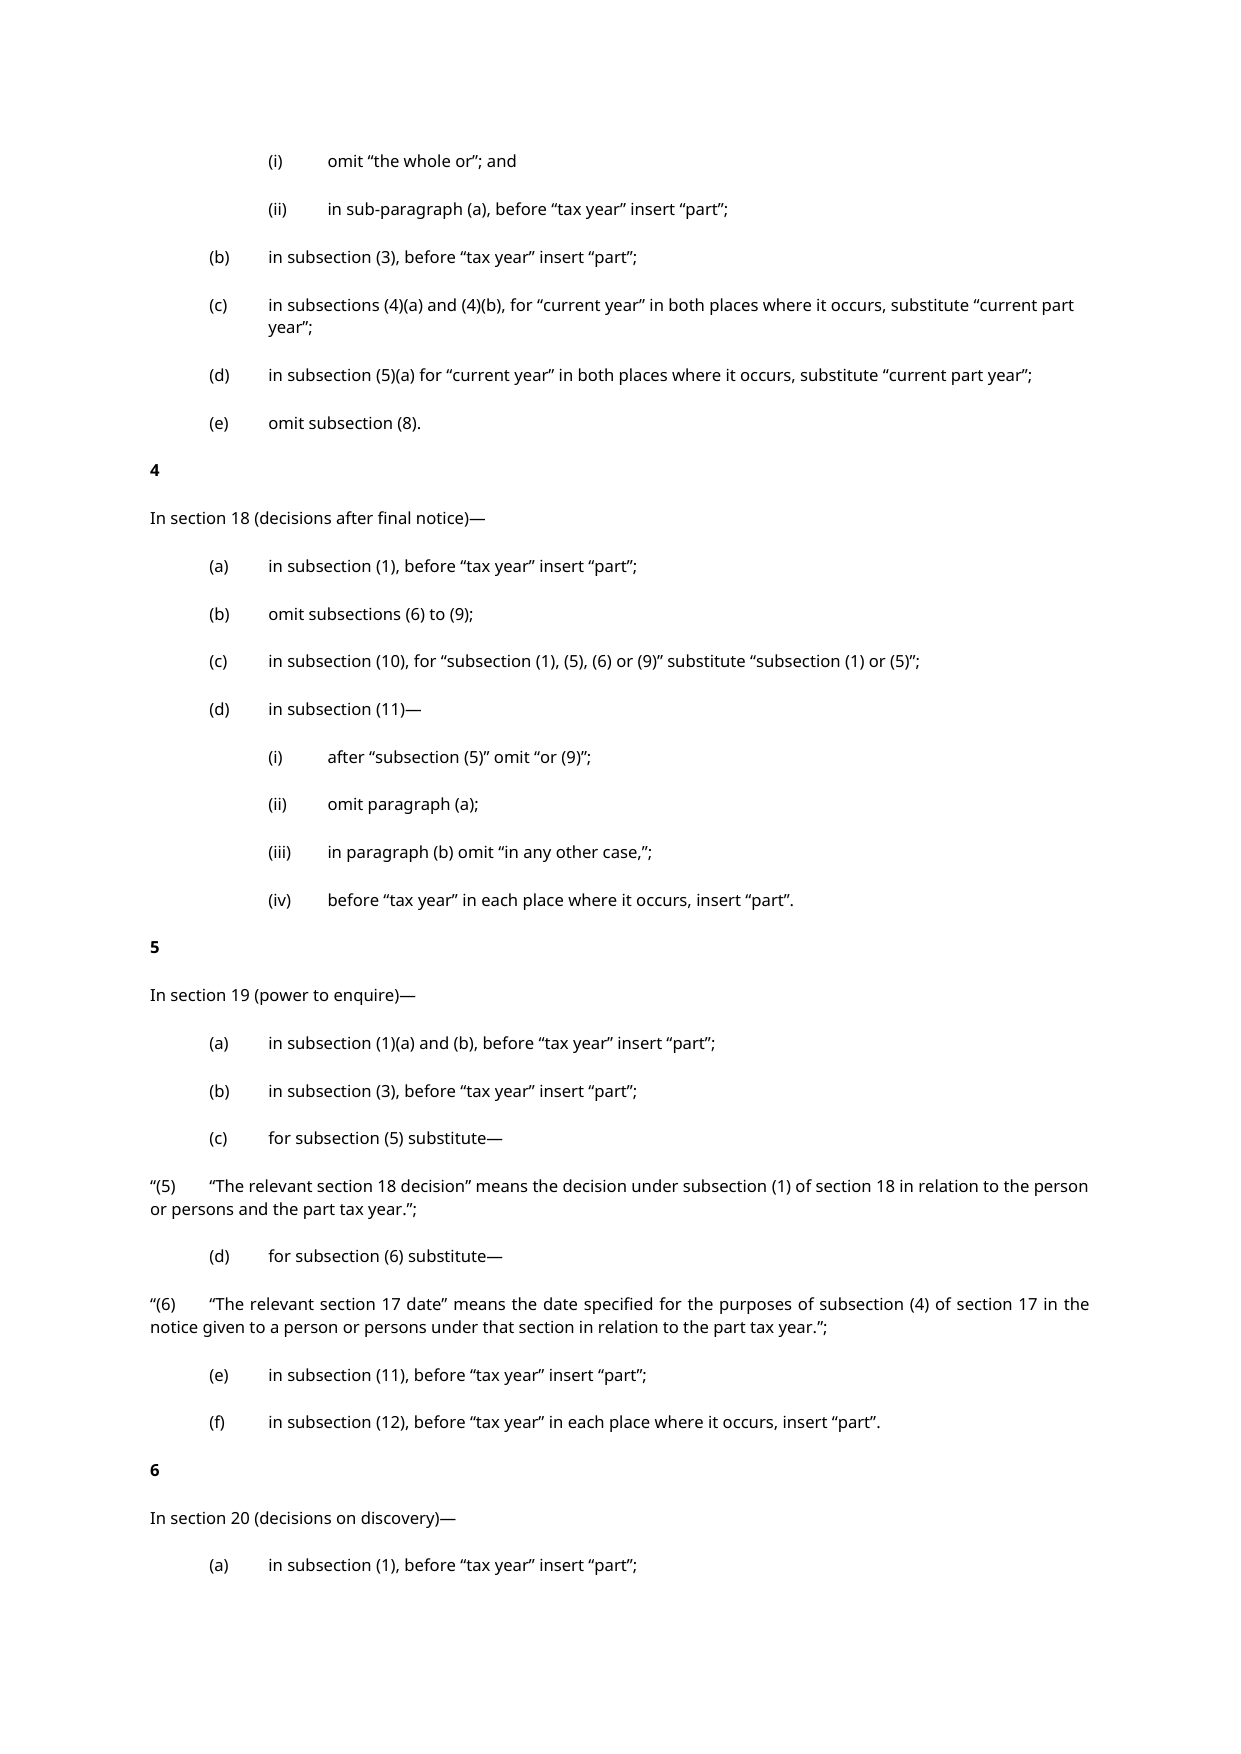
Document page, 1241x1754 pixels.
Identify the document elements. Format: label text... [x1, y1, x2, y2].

text (ii) in sub-paragraph (a), before “tax year” insert “part”; [268, 198, 1090, 220]
text (iii) in paragraph (b) omit “in any other case,”; [268, 841, 1090, 863]
text 5 [150, 936, 1090, 959]
text (a) in subsection (1), before “tax year” insert “part”; [209, 554, 1090, 577]
text 6 [150, 1458, 1090, 1481]
text (f) in subsection (12), before “tax year” in each place where it occurs, insert “part”. [209, 1411, 1090, 1433]
text In section 20 (decisions on discovery)— [150, 1506, 1090, 1529]
text (ii) omit paragraph (a); [268, 793, 1090, 816]
text “(5) “The relevant section 18 decision” means the decision under subsection (1) of section 18 in relation to the person or persons and the part tax year.”; [150, 1174, 1090, 1220]
text (i) after “subsection (5)” omit “or (9)”; [268, 745, 1090, 768]
text (i) omit “the whole or”; and [268, 150, 1090, 173]
text In section 19 (power to enquire)— [150, 984, 1090, 1006]
text (c) in subsections (4)(a) and (4)(b), for “current year” in both places where it occurs, substitute “current part year”; [209, 293, 1090, 338]
text (e) omit subsection (8). [209, 411, 1090, 434]
text (d) for subsection (6) substitute— [209, 1245, 1090, 1268]
text (b) omit subsections (6) to (9); [209, 602, 1090, 625]
text 4 [150, 459, 1090, 482]
text (c) in subsection (10), for “subsection (1), (5), (6) or (9)” substitute “subsection (1) or (5)”; [209, 650, 1090, 672]
text “(6) “The relevant section 17 date” means the date specified for the purposes of subsection (4) of section 17 in the notice given to a person or persons under that section in relation to the part tax year.”; [150, 1293, 1090, 1338]
text (a) in subsection (1)(a) and (b), before “tax year” insert “part”; [209, 1031, 1090, 1054]
text (b) in subsection (3), before “tax year” insert “part”; [209, 245, 1090, 268]
text (iv) before “tax year” in each place where it occurs, insert “part”. [268, 888, 1090, 911]
text (a) in subsection (1), before “tax year” insert “part”; [209, 1554, 1090, 1577]
text (e) in subsection (11), before “tax year” insert “part”; [209, 1363, 1090, 1386]
text (d) in subsection (11)— [209, 697, 1090, 720]
text (d) in subsection (5)(a) for “current year” in both places where it occurs, substitute “current part year”; [209, 363, 1090, 386]
text (b) in subsection (3), before “tax year” insert “part”; [209, 1079, 1090, 1102]
text In section 18 (decisions after final notice)— [150, 507, 1090, 529]
text (c) for subsection (5) substitute— [209, 1127, 1090, 1149]
